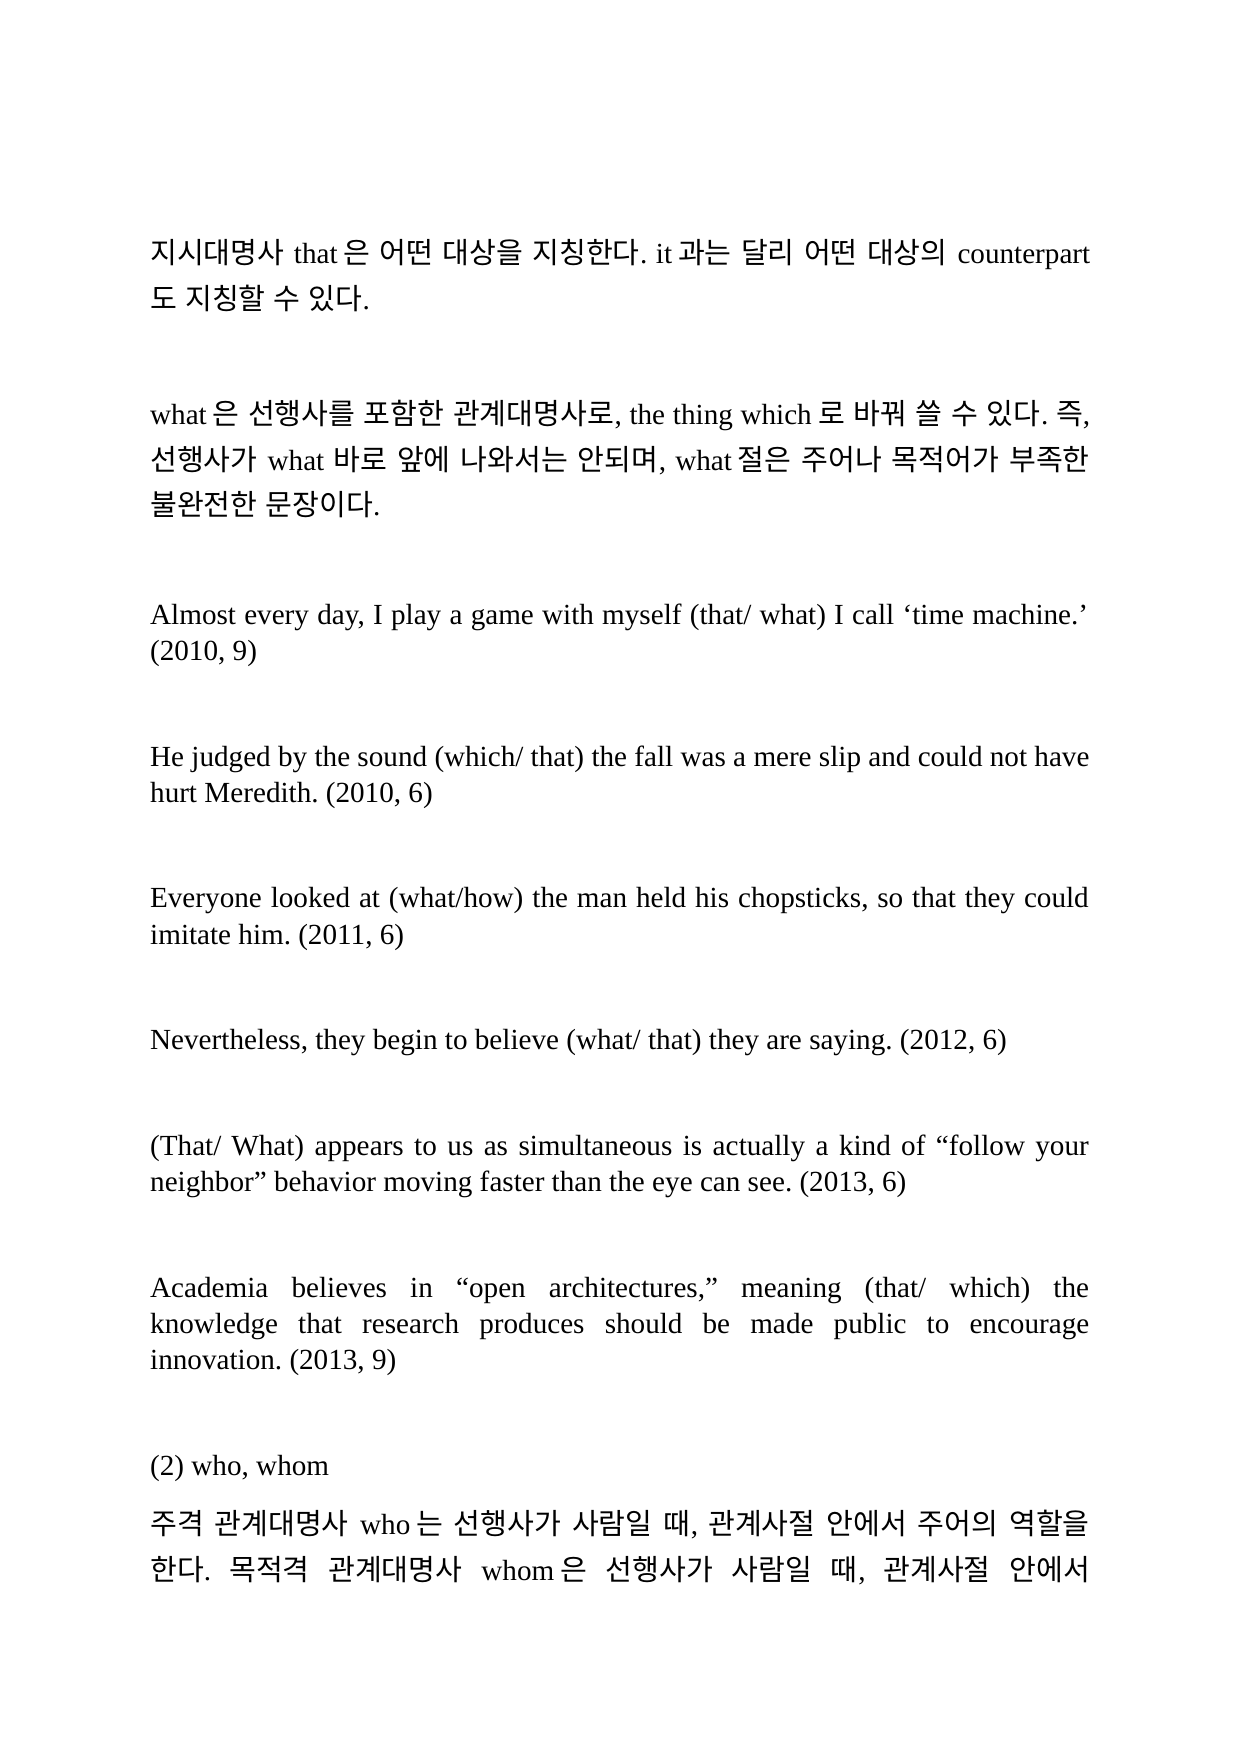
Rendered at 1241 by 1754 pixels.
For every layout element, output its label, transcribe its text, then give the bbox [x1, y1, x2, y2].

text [150, 1501, 1090, 1588]
text (That/ What) appears to us as simultaneous is actually a kind of “follow your neighbor” behavior moving faster than the eye can see. (2013, 6) [150, 1128, 1090, 1198]
text Academia believes in “open architectures,” meaning (that/ which) the knowledge that research produces should be made public to encourage innovation. (2013, 9) [150, 1270, 1090, 1376]
text Almost every day, I play a game with myself (that/ what) I call ‘time machine.’ (2010, 9) [150, 597, 1090, 667]
text He judged by the sound (which/ that) the fall was a mere slip and could not have hurt Meredith. (2010, 6) [150, 739, 1090, 808]
text Nevertheless, they begin to believe (what/ that) they are saying. (2012, 6) [150, 1022, 1090, 1056]
text (2) who, whom [150, 1448, 1090, 1481]
text what은 선행사를 포함한 관계대명사로, the thing which로 바꿔 쓸 수 있다. 즉, 선행사가 what 바로 앞에 나와서는 안되며, what절은 주어나 목적어가 부족한 불완전한 문장이다. [150, 391, 1090, 524]
text 지시대명사 that은 어떤 대상을 지칭한다. it과는 달리 어떤 대상의 counterpart도 지칭할 수 있다. [150, 230, 1090, 318]
text Everyone looked at (what/how) the man held his chopsticks, so that they could imitate him. (2011, 6) [150, 881, 1090, 950]
